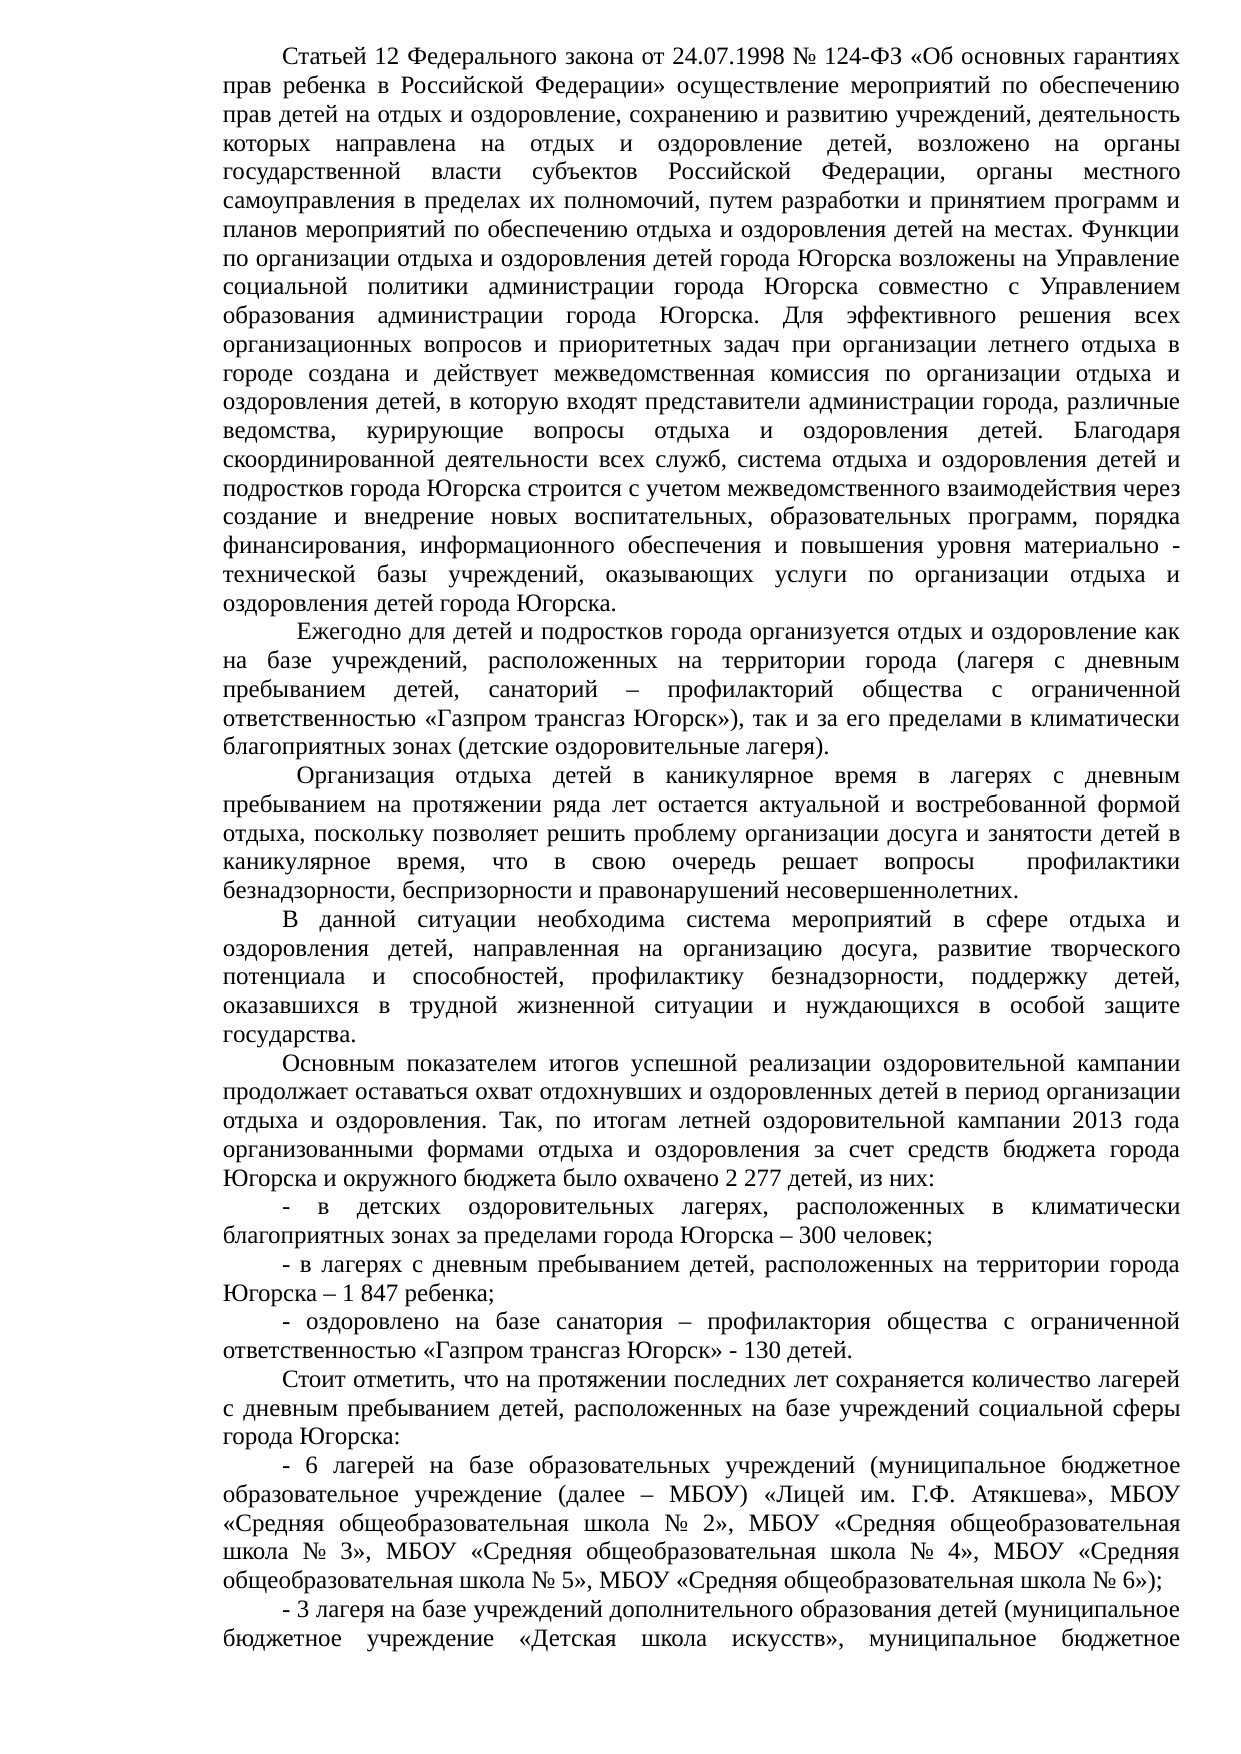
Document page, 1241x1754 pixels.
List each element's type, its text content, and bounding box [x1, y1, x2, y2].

text Основным показателем итогов успешной реализации оздоровительной кампании продолжает оставаться охват отдохнувших и оздоровленных детей в период организации отдыха и оздоровления. Так, по итогам летней оздоровительной кампании 2013 года организованными формами отдыха и оздоровления за счет средств бюджета города Югорска и окружного бюджета было охвачено 2 277 детей, из них: [223, 1048, 1181, 1191]
text Стоит отметить, что на протяжении последних лет сохраняется количество лагерей с дневным пребыванием детей, расположенных на базе учреждений социальной сферы города Югорска: [223, 1364, 1181, 1450]
text В данной ситуации необходима система мероприятий в сфере отдыха и оздоровления детей, направленная на организацию досуга, развитие творческого потенциала и способностей, профилактику безнадзорности, поддержку детей, оказавшихся в трудной жизненной ситуации и нуждающихся в особой защите государства. [223, 904, 1181, 1048]
text - в детских оздоровительных лагерях, расположенных в климатически благоприятных зонах за пределами города Югорска – 300 человек; [223, 1191, 1181, 1249]
text - оздоровлено на базе санатория – профилактория общества с ограниченной ответственностью «Газпром трансгаз Югорск» - 130 детей. [223, 1306, 1181, 1364]
text - 6 лагерей на базе образовательных учреждений (муниципальное бюджетное образовательное учреждение (далее – МБОУ) «Лицей им. Г.Ф. Атякшева», МБОУ «Средняя общеобразовательная школа № 2», МБОУ «Средняя общеобразовательная школа № 3», МБОУ «Средняя общеобразовательная школа № 4», МБОУ «Средняя общеобразовательная школа № 5», МБОУ «Средняя общеобразовательная школа № 6»); [223, 1450, 1181, 1594]
text Ежегодно для детей и подростков города организуется отдых и оздоровление как на базе учреждений, расположенных на территории города (лагеря с дневным пребыванием детей, санаторий – профилакторий общества с ограниченной ответственностью «Газпром трансгаз Югорск»), так и за его пределами в климатически благоприятных зонах (детские оздоровительные лагеря). [223, 616, 1181, 760]
text Статьей 12 Федерального закона от 24.07.1998 № 124-ФЗ «Об основных гарантиях прав ребенка в Российской Федерации» осуществление мероприятий по обеспечению прав детей на отдых и оздоровление, сохранению и развитию учреждений, деятельность которых направлена на отдых и оздоровление детей, возложено на органы государственной власти субъектов Российской Федерации, органы местного самоуправления в пределах их полномочий, путем разработки и принятием программ и планов мероприятий по обеспечению отдыха и оздоровления детей на местах. Функции по организации отдыха и оздоровления детей города Югорска возложены на Управление социальной политики администрации города Югорска совместно с Управлением образования администрации города Югорска. Для эффективного решения всех организационных вопросов и приоритетных задач при организации летнего отдыха в городе создана и действует межведомственная комиссия по организации отдыха и оздоровления детей, в которую входят представители администрации города, различные ведомства, курирующие вопросы отдыха и оздоровления детей. Благодаря скоординированной деятельности всех служб, система отдыха и оздоровления детей и подростков города Югорска строится с учетом межведомственного взаимодействия через создание и внедрение новых воспитательных, образовательных программ, порядка финансирования, информационного обеспечения и повышения уровня материально - технической базы учреждений, оказывающих услуги по организации отдыха и оздоровления детей города Югорска. [223, 41, 1181, 616]
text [223, 1594, 1181, 1651]
text Организация отдыха детей в каникулярное время в лагерях с дневным пребыванием на протяжении ряда лет остается актуальной и востребованной формой отдыха, поскольку позволяет решить проблему организации досуга и занятости детей в каникулярное время, что в свою очередь решает вопросы профилактики безнадзорности, беспризорности и правонарушений несовершеннолетних. [223, 760, 1181, 904]
text - в лагерях с дневным пребыванием детей, расположенных на территории города Югорска – 1 847 ребенка; [223, 1249, 1181, 1306]
